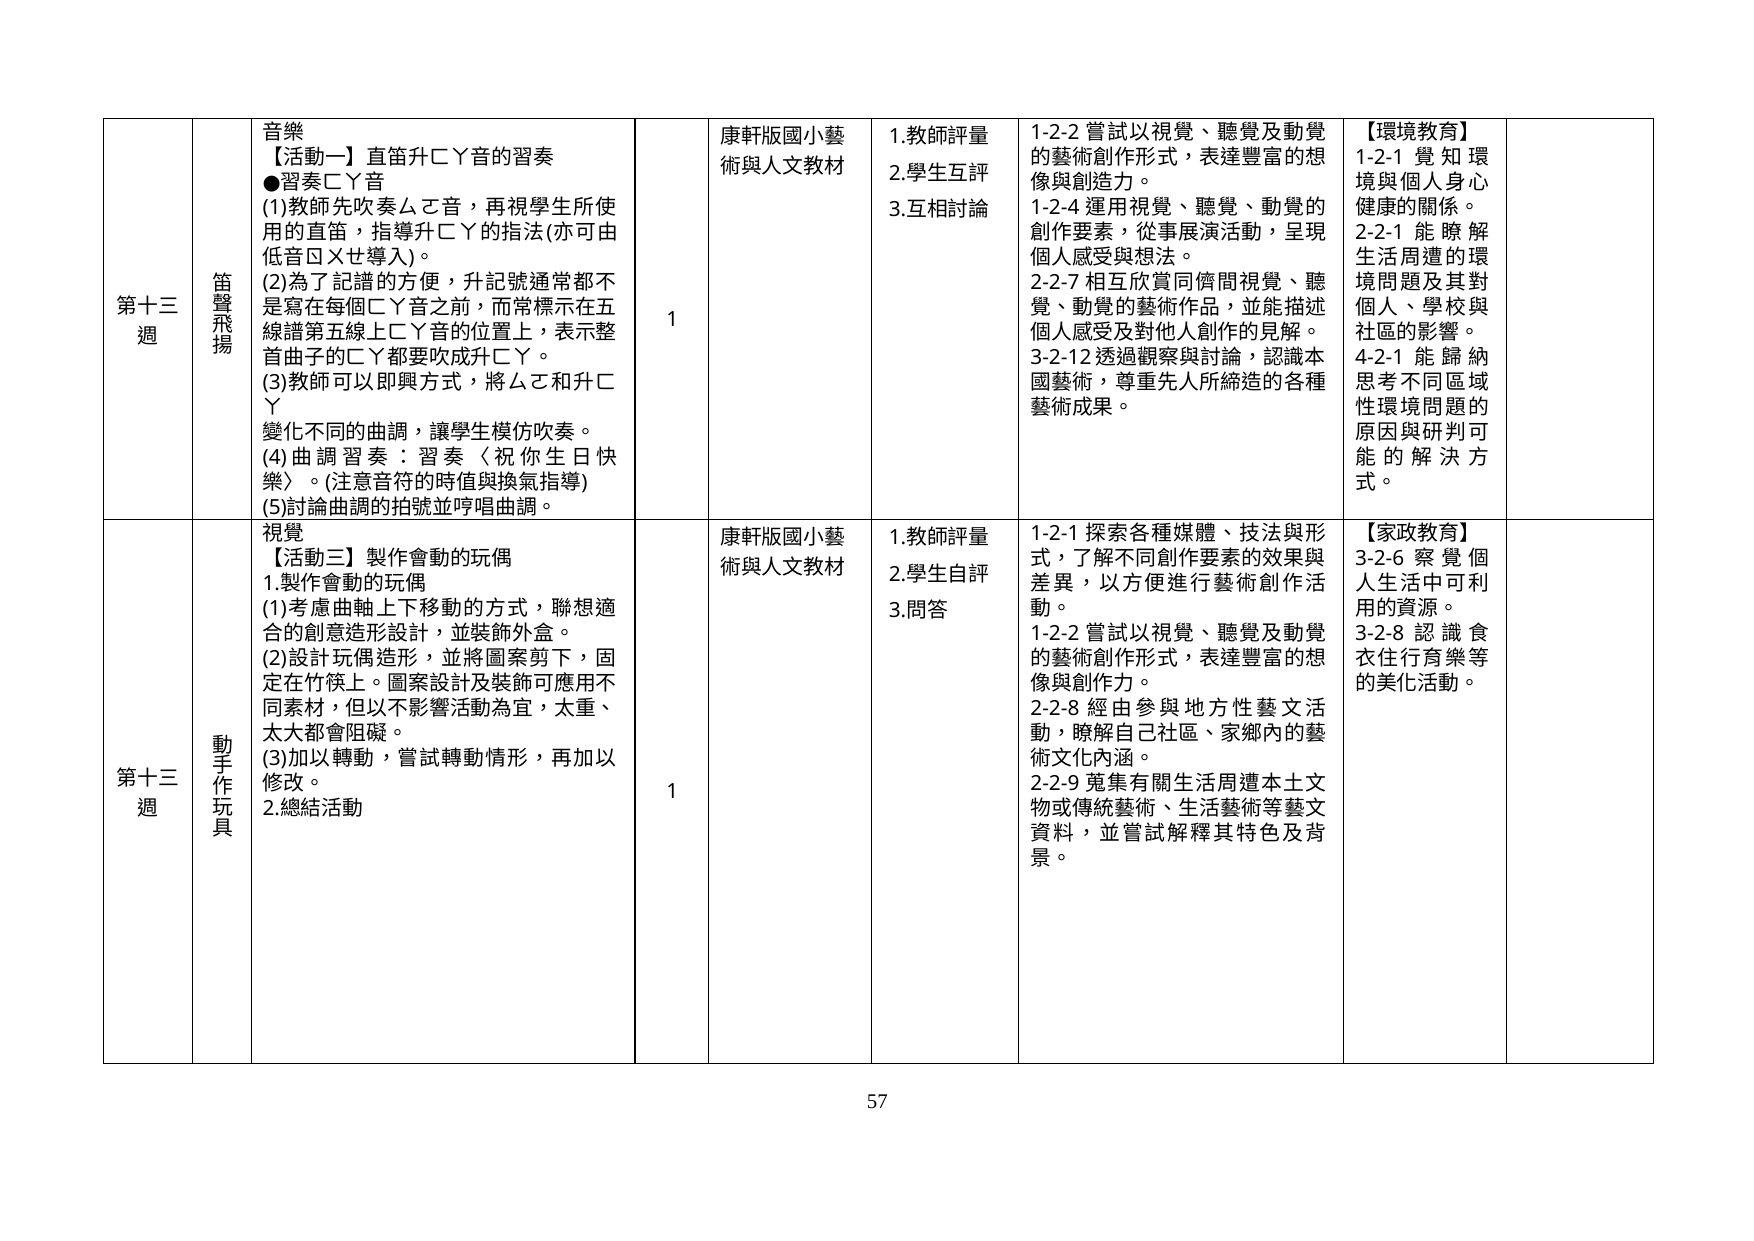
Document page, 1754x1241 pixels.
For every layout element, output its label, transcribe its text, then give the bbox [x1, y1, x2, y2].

table_cell 1-2-1探索各種媒體、技法與形式，了解不同創作要素的效果與差異，以方便進行藝術創作活動。 1-2-2嘗試以視覺、聽覺及動覺的藝術創作形式，表達豐富的想像與創作力。 2-2-8經由參與地方性藝文活動，瞭解自己社區、家鄉內的藝術文化內涵。 2-2-9蒐集有關生活周遭本土文物或傳統藝術、生活藝術等藝文資料，並嘗試解釋其特色及背景。 [1019, 520, 1343, 1062]
table_cell 1-2-2嘗試以視覺、聽覺及動覺的藝術創作形式，表達豐富的想像與創造力。 1-2-4運用視覺、聽覺、動覺的創作要素，從事展演活動，呈現個人感受與想法。 2-2-7相互欣賞同儕間視覺、聽覺、動覺的藝術作品，並能描述個人感受及對他人創作的見解。 3-2-12透過觀察與討論，認識本國藝術，尊重先人所締造的各種藝術成果。 [1019, 119, 1343, 519]
table_cell 視覺 【活動三】製作會動的玩偶 1.製作會動的玩偶 (1)考慮曲軸上下移動的方式，聯想適合的創意造形設計，並裝飾外盒。 (2)設計玩偶造形，並將圖案剪下，固定在竹筷上。圖案設計及裝飾可應用不同素材，但以不影響活動為宜，太重、太大都會阻礙。 (3)加以轉動，嘗試轉動情形，再加以修改。 2.總結活動 [252, 520, 634, 1062]
table_cell 笛聲飛揚 [193, 119, 251, 519]
table_cell 第十三週 [104, 119, 192, 519]
table_cell 康軒版國小藝術與人文教材 [709, 119, 871, 519]
table_cell [1507, 119, 1653, 519]
table_cell 1 [636, 520, 708, 1062]
table_cell 1.教師評量 2.學生互評 3.互相討論 [872, 119, 1018, 519]
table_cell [1344, 520, 1506, 1062]
table_cell 第十三週 [104, 520, 192, 1062]
table_cell 動手作玩具 [193, 520, 251, 1062]
table_cell 1 [636, 119, 708, 519]
table_cell 【環境教育】 1-2-1覺知環境與個人身心健康的關係。 2-2-1能瞭解生活周遭的環境問題及其對個人、學校與社區的影響。 4-2-1能歸納思考不同區域性環境問題的原因與研判可能的解決方式。 [1344, 119, 1506, 519]
table_cell 1.教師評量 2.學生自評 3.問答 [872, 520, 1018, 1062]
table_cell 康軒版國小藝術與人文教材 [709, 520, 871, 1062]
table_cell 音樂 【活動一】直笛升ㄈㄚ音的習奏 ●習奏ㄈㄚ音 (1)教師先吹奏ㄙㄛ音，再視學生所使用的直笛，指導升ㄈㄚ的指法(亦可由低音ㄖㄨㄝ導入)。 (2)為了記譜的方便，升記號通常都不是寫在每個ㄈㄚ音之前，而常標示在五線譜第五線上ㄈㄚ音的位置上，表示整首曲子的ㄈㄚ都要吹成升ㄈㄚ。 (3)教師可以即興方式，將ㄙㄛ和升ㄈㄚ 變化不同的曲調，讓學生模仿吹奏。 (4)曲調習奏：習奏〈祝你生日快樂〉。(注意音符的時值與換氣指導) (5)討論曲調的拍號並哼唱曲調。 [252, 119, 634, 519]
table_cell [1507, 520, 1653, 1062]
